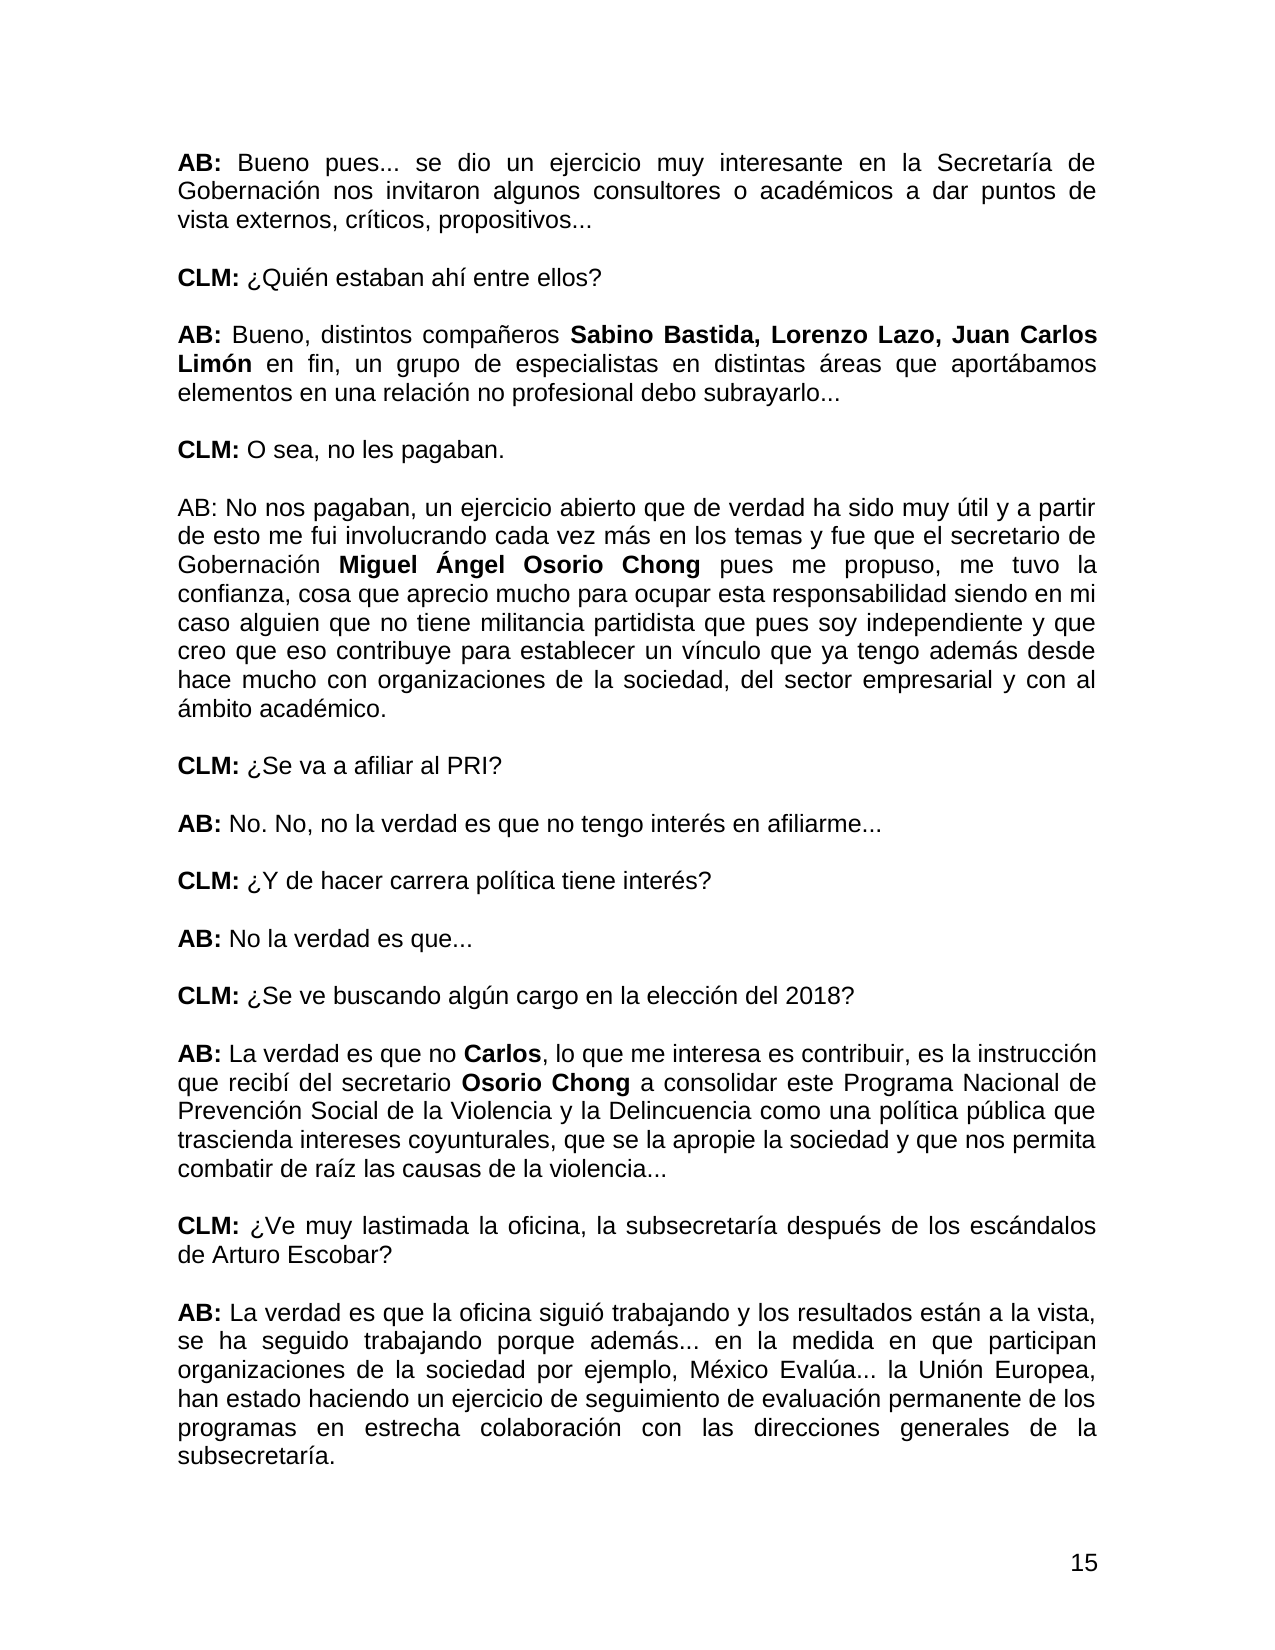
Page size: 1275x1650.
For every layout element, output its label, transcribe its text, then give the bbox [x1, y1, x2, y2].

text AB: No nos pagaban, un ejercicio abierto que de verdad ha sido muy útil y a partir de esto me fui involucrando cada vez más en los temas y fue que el secretario de Gobernación Miguel Ángel Osorio Chong pues me propuso, me tuvo la confianza, cosa que aprecio mucho para ocupar esta responsabilidad siendo en mi caso alguien que no tiene militancia partidista que pues soy independiente y que creo que eso contribuye para establecer un vínculo que ya tengo además desde hace mucho con organizaciones de la sociedad, del sector empresarial y con al ámbito académico. [177, 493, 1098, 723]
text CLM: ¿Quién estaban ahí entre ellos? [177, 263, 1098, 291]
text AB: No la verdad es que... [177, 924, 1098, 953]
text CLM: ¿Se ve buscando algún cargo en la elección del 2018? [177, 981, 1098, 1010]
text CLM: ¿Se va a afiliar al PRI? [177, 751, 1098, 780]
text AB: Bueno pues... se dio un ejercicio muy interesante en la Secretaría de Gobernación nos invitaron algunos consultores o académicos a dar puntos de vista externos, críticos, propositivos... [177, 148, 1098, 234]
text CLM: ¿Ve muy lastimada la oficina, la subsecretaría después de los escándalos de Arturo Escobar? [177, 1211, 1098, 1269]
text AB: La verdad es que la oficina siguió trabajando y los resultados están a la vista, se ha seguido trabajando porque además... en la medida en que participan organizaciones de la sociedad por ejemplo, México Evalúa... la Unión Europea, han estado haciendo un ejercicio de seguimiento de evaluación permanente de los programas en estrecha colaboración con las direcciones generales de la subsecretaría. [177, 1298, 1098, 1470]
text AB: Bueno, distintos compañeros Sabino Bastida, Lorenzo Lazo, Juan Carlos Limón en fin, un grupo de especialistas en distintas áreas que aportábamos elementos en una relación no profesional debo subrayarlo... [177, 320, 1098, 406]
text AB: No. No, no la verdad es que no tengo interés en afiliarme... [177, 809, 1098, 838]
text AB: La verdad es que no Carlos, lo que me interesa es contribuir, es la instrucción que recibí del secretario Osorio Chong a consolidar este Programa Nacional de Prevención Social de la Violencia y la Delincuencia como una política pública que trascienda intereses coyunturales, que se la apropie la sociedad y que nos permita combatir de raíz las causas de la violencia... [177, 1039, 1098, 1183]
text CLM: O sea, no les pagaban. [177, 435, 1098, 464]
text CLM: ¿Y de hacer carrera política tiene interés? [177, 866, 1098, 895]
